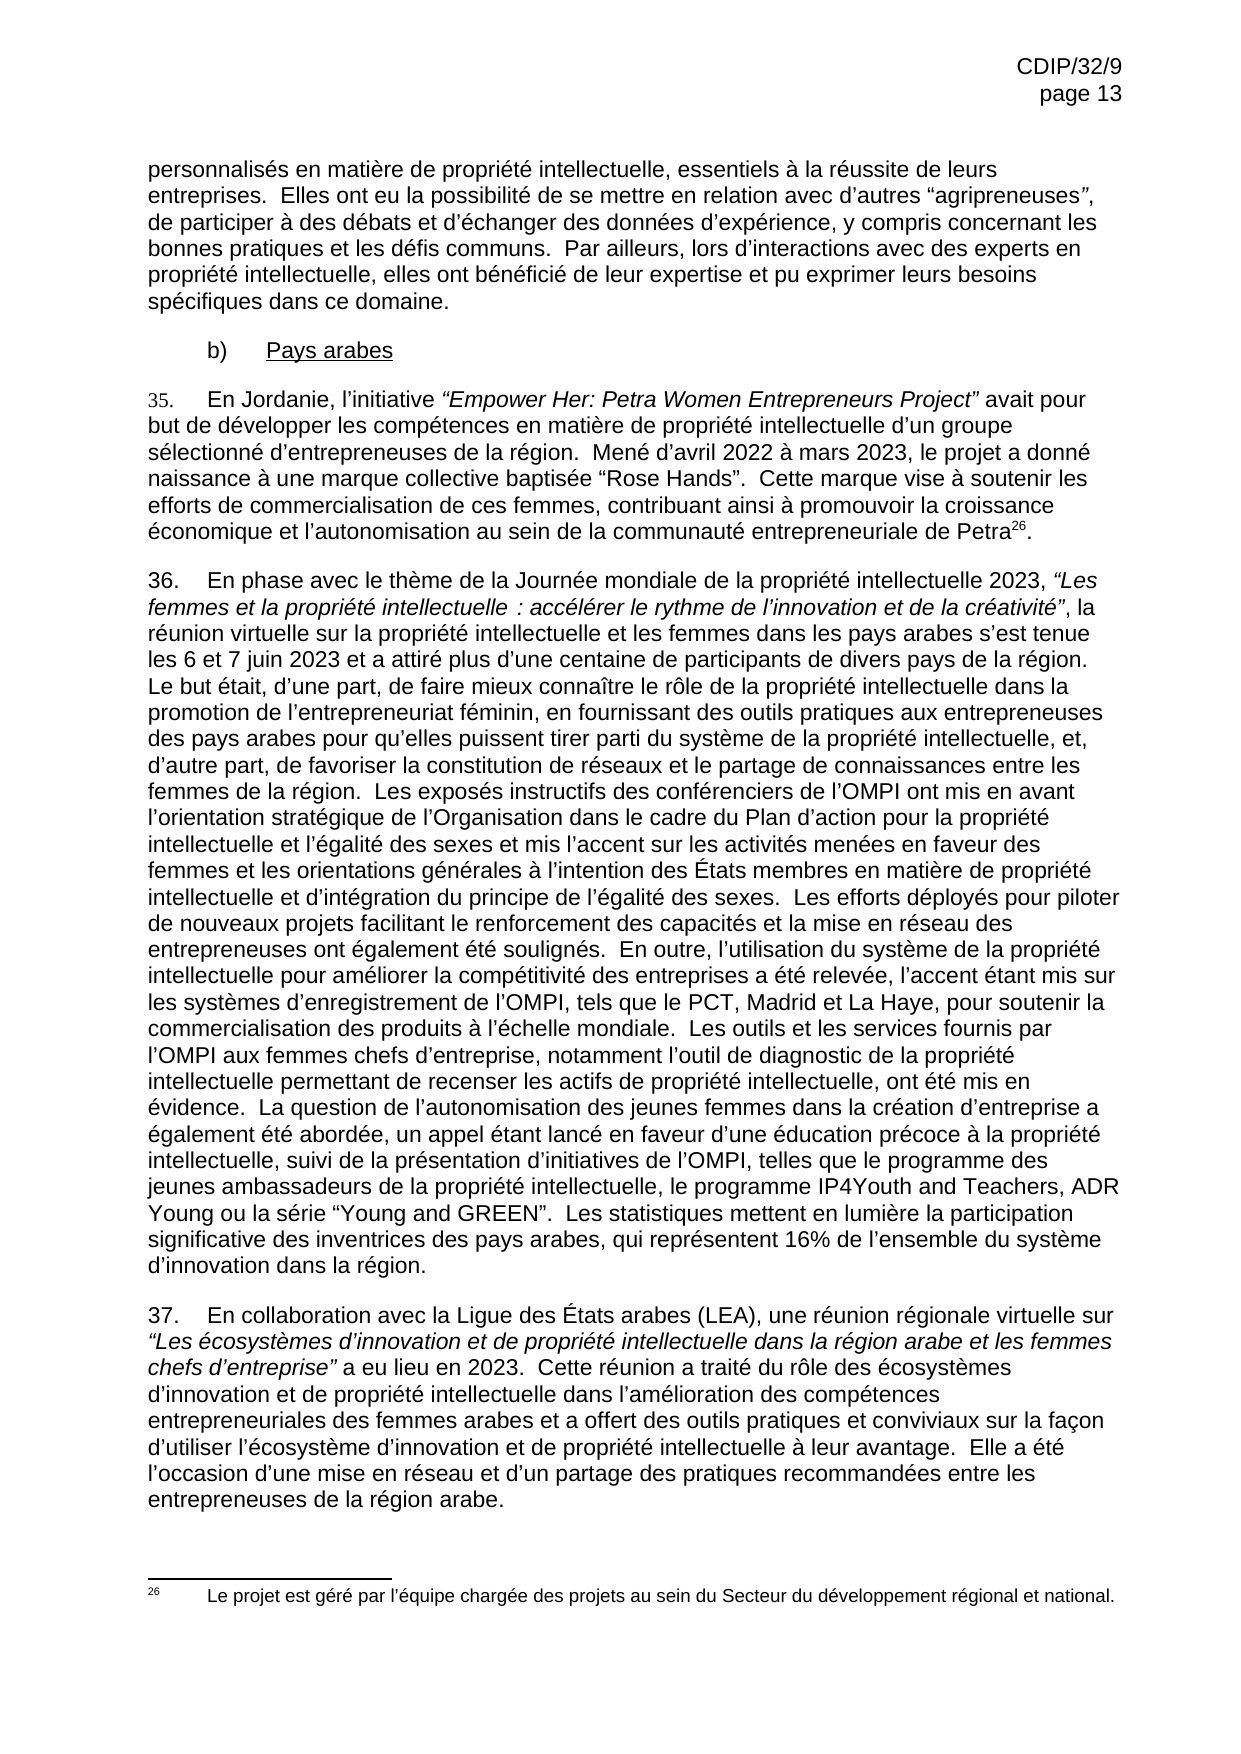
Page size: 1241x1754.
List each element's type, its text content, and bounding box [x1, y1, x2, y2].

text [148, 156, 1122, 314]
text En phase avec le thème de la Journée mondiale de la propriété intellectuelle 2023, “Les femmes et la propriété intellectuelle : accélérer le rythme de l’innovation et de la créativité”, la réunion virtuelle sur la propriété intellectuelle et les femmes dans les pays arabes s’est tenue les 6 et 7 juin 2023 et a attiré plus d’une centaine de participants de divers pays de la région. Le but était, d’une part, de faire mieux connaître le rôle de la propriété intellectuelle dans la promotion de l’entrepreneuriat féminin, en fournissant des outils pratiques aux entrepreneuses des pays arabes pour qu’elles puissent tirer parti du système de la propriété intellectuelle, et, d’autre part, de favoriser la constitution de réseaux et le partage de connaissances entre les femmes de la région. Les exposés instructifs des conférenciers de l’OMPI ont mis en avant l’orientation stratégique de l’Organisation dans le cadre du Plan d’action pour la propriété intellectuelle et l’égalité des sexes et mis l’accent sur les activités menées en faveur des femmes et les orientations générales à l’intention des États membres en matière de propriété intellectuelle et d’intégration du principe de l’égalité des sexes. Les efforts déployés pour piloter de nouveaux projets facilitant le renforcement des capacités et la mise en réseau des entrepreneuses ont également été soulignés. En outre, l’utilisation du système de la propriété intellectuelle pour améliorer la compétitivité des entreprises a été relevée, l’accent étant mis sur les systèmes d’enregistrement de l’OMPI, tels que le PCT, Madrid et La Haye, pour soutenir la commercialisation des produits à l’échelle mondiale. Les outils et les services fournis par l’OMPI aux femmes chefs d’entreprise, notamment l’outil de diagnostic de la propriété intellectuelle permettant de recenser les actifs de propriété intellectuelle, ont été mis en évidence. La question de l’autonomisation des jeunes femmes dans la création d’entreprise a également été abordée, un appel étant lancé en faveur d’une éducation précoce à la propriété intellectuelle, suivi de la présentation d’initiatives de l’OMPI, telles que le programme des jeunes ambassadeurs de la propriété intellectuelle, le programme IP4Youth and Teachers, ADR Young ou la série “Young and GREEN”. Les statistiques mettent en lumière la participation significative des inventrices des pays arabes, qui représentent 16% de l’ensemble du système d’innovation dans la région. [148, 567, 1122, 1279]
text En Jordanie, l’initiative “Empower Her: Petra Women Entrepreneurs Project” avait pour but de développer les compétences en matière de propriété intellectuelle d’un groupe sélectionné d’entrepreneuses de la région. Mené d’avril 2022 à mars 2023, le projet a donné naissance à une marque collective baptisée “Rose Hands”. Cette marque vise à soutenir les efforts de commercialisation de ces femmes, contribuant ainsi à promouvoir la croissance économique et l’autonomisation au sein de la communauté entrepreneuriale de Petra. [148, 386, 1122, 544]
text En collaboration avec la Ligue des États arabes (LEA), une réunion régionale virtuelle sur “Les écosystèmes d’innovation et de propriété intellectuelle dans la région arabe et les femmes chefs d’entreprise” a eu lieu en 2023. Cette réunion a traité du rôle des écosystèmes d’innovation et de propriété intellectuelle dans l’amélioration des compétences entrepreneuriales des femmes arabes et a offert des outils pratiques et conviviaux sur la façon d’utiliser l’écosystème d’innovation et de propriété intellectuelle à leur avantage. Elle a été l’occasion d’une mise en réseau et d’un partage des pratiques recommandées entre les entrepreneuses de la région arabe. [148, 1302, 1122, 1512]
list Pays arabes [207, 337, 1122, 363]
